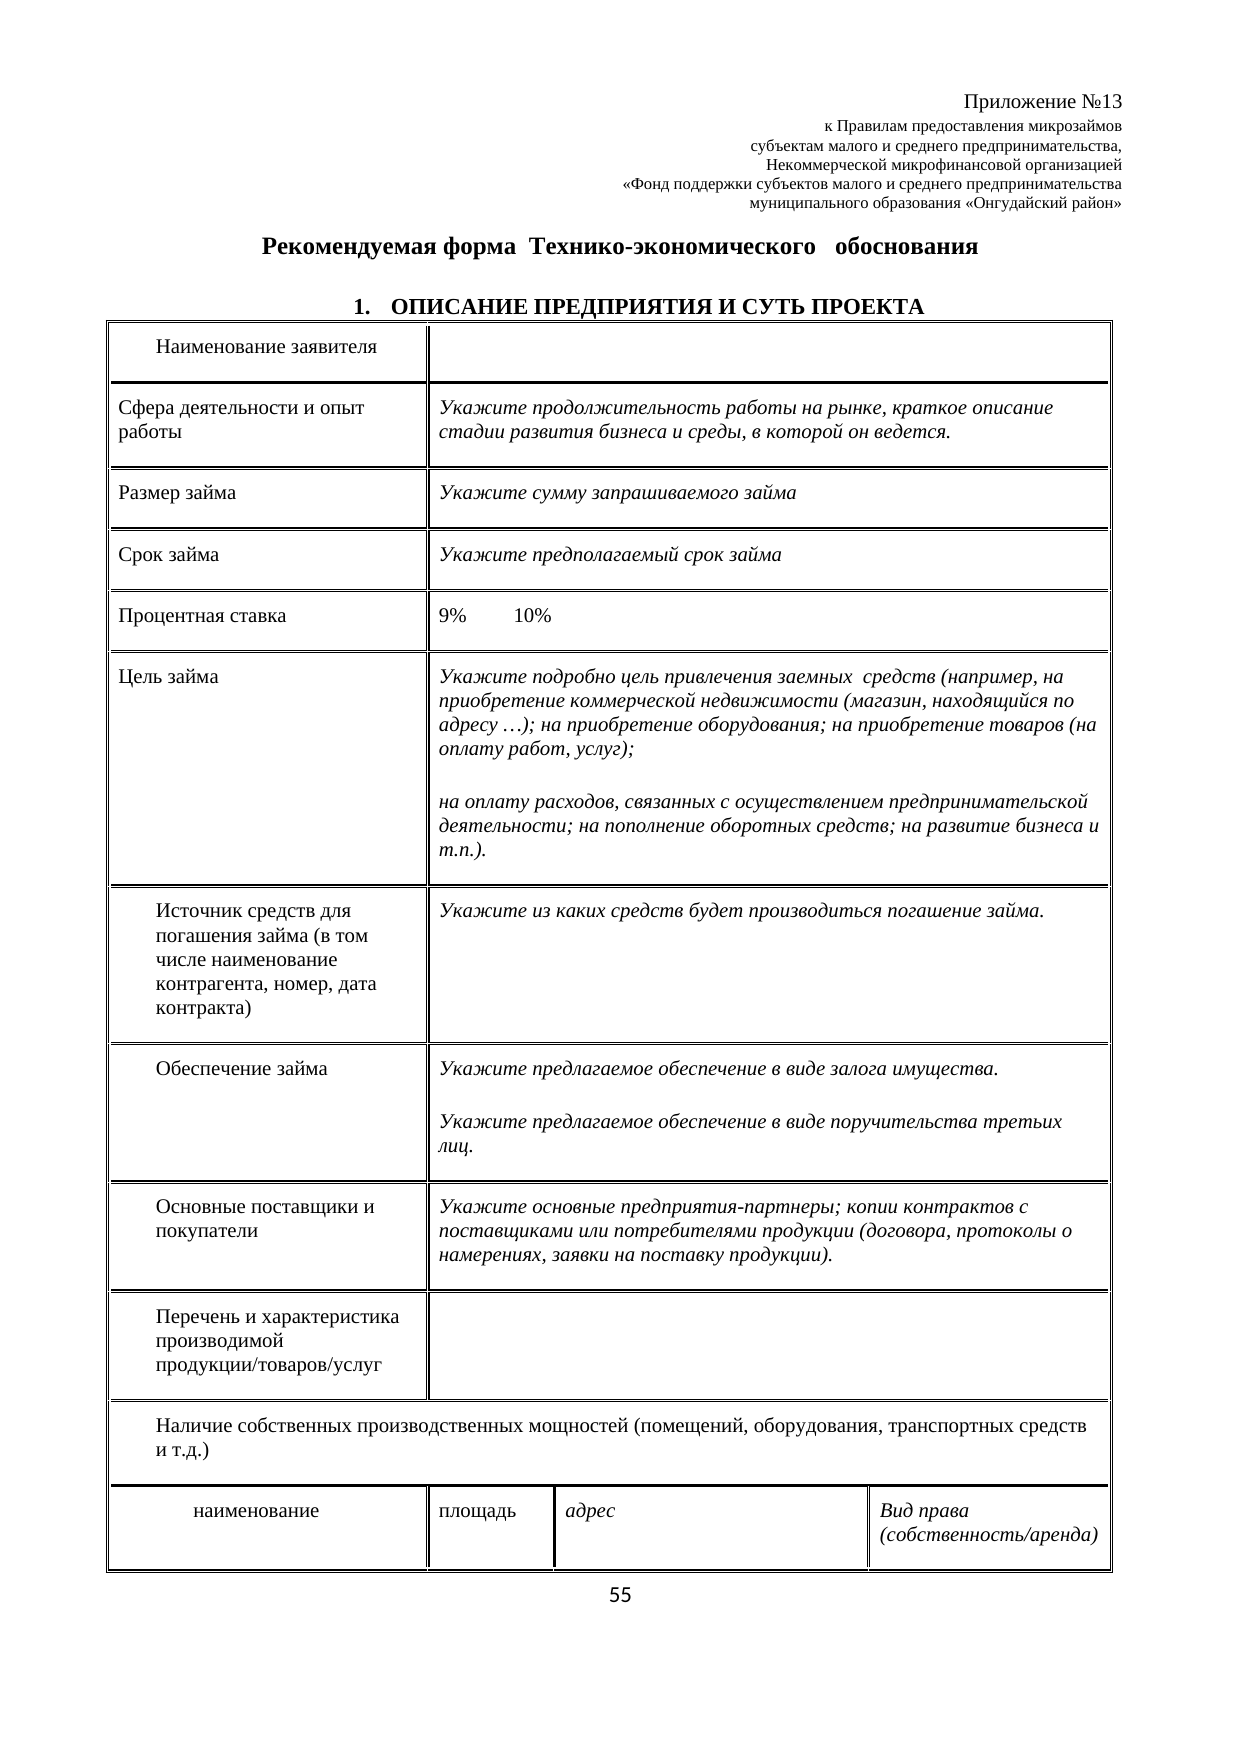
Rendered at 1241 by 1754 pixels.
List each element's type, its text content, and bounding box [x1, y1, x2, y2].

table_cell наименование [109, 1484, 428, 1569]
text Рекомендуемая форма Технико-экономического обоснования [118, 231, 1122, 260]
table_cell Укажите из каких средств будет производиться погашение займа. [430, 884, 1110, 1042]
table_cell Сфера деятельности и опыт работы [109, 381, 426, 466]
table_cell адрес [554, 1487, 868, 1569]
table_cell Укажите основные предприятия-партнеры; копии контрактов с поставщиками или потребителями продукции (договора, протоколы о намерениях, заявки на поставку продукции). [430, 1180, 1110, 1289]
table_cell Укажите предполагаемый срок займа [430, 527, 1110, 588]
table_cell Наличие собственных производственных мощностей (помещений, оборудования, транспортных средств и т.д.) [107, 1399, 1111, 1484]
table_cell 9% 10% [430, 589, 1110, 649]
text «Фонд поддержки субъектов малого и среднего предпринимательства [118, 174, 1122, 193]
table_header Наименование заявителя [107, 321, 428, 381]
list ОПИСАНИЕ ПРЕДПРИЯТИЯ И СУТЬ ПРОЕКТА [156, 293, 1122, 320]
table_cell Срок займа [109, 527, 426, 588]
table_cell Укажите подробно цель привлечения заемных средств (например, на приобретение коммерческой недвижимости (магазин, находящийся по адресу …); на приобретение оборудования; на приобретение товаров (на оплату работ, услуг); на оплату расходов, связанных с осуществлением предпринимательской деятельности; на пополнение оборотных средств; на развитие бизнеса и т.п.). [430, 650, 1110, 884]
table_cell Размер займа [109, 466, 426, 527]
text Некоммерческой микрофинансовой организацией [118, 154, 1122, 174]
table_cell Обеспечение займа [107, 1042, 428, 1180]
table_cell Процентная ставка [109, 589, 426, 649]
table_cell Цель займа [109, 650, 426, 884]
text Приложение №13 [118, 89, 1122, 113]
table_cell [430, 1289, 1110, 1399]
text к Правилам предоставления микрозаймов [118, 116, 1122, 135]
table_cell Основные поставщики и покупатели [109, 1180, 426, 1289]
table_header [428, 323, 1110, 381]
table_cell Укажите сумму запрашиваемого займа [430, 466, 1110, 527]
table_cell Укажите предлагаемое обеспечение в виде залога имущества. Укажите предлагаемое обеспечение в виде поручительства третьих лиц. [428, 1042, 1111, 1180]
table_cell Перечень и характеристика производимой продукции/товаров/услуг [109, 1289, 426, 1399]
table_cell Источник средств для погашения займа (в том числе наименование контрагента, номер, дата контракта) [109, 884, 426, 1042]
table_cell Вид права (собственность/аренда) [869, 1484, 1110, 1569]
text субъектам малого и среднего предпринимательства, [118, 135, 1122, 154]
text муниципального образования «Онгудайский район» [118, 193, 1122, 212]
table_cell площадь [428, 1487, 554, 1569]
table_cell Укажите продолжительность работы на рынке, краткое описание стадии развития бизнеса и среды, в которой он ведется. [430, 381, 1110, 466]
